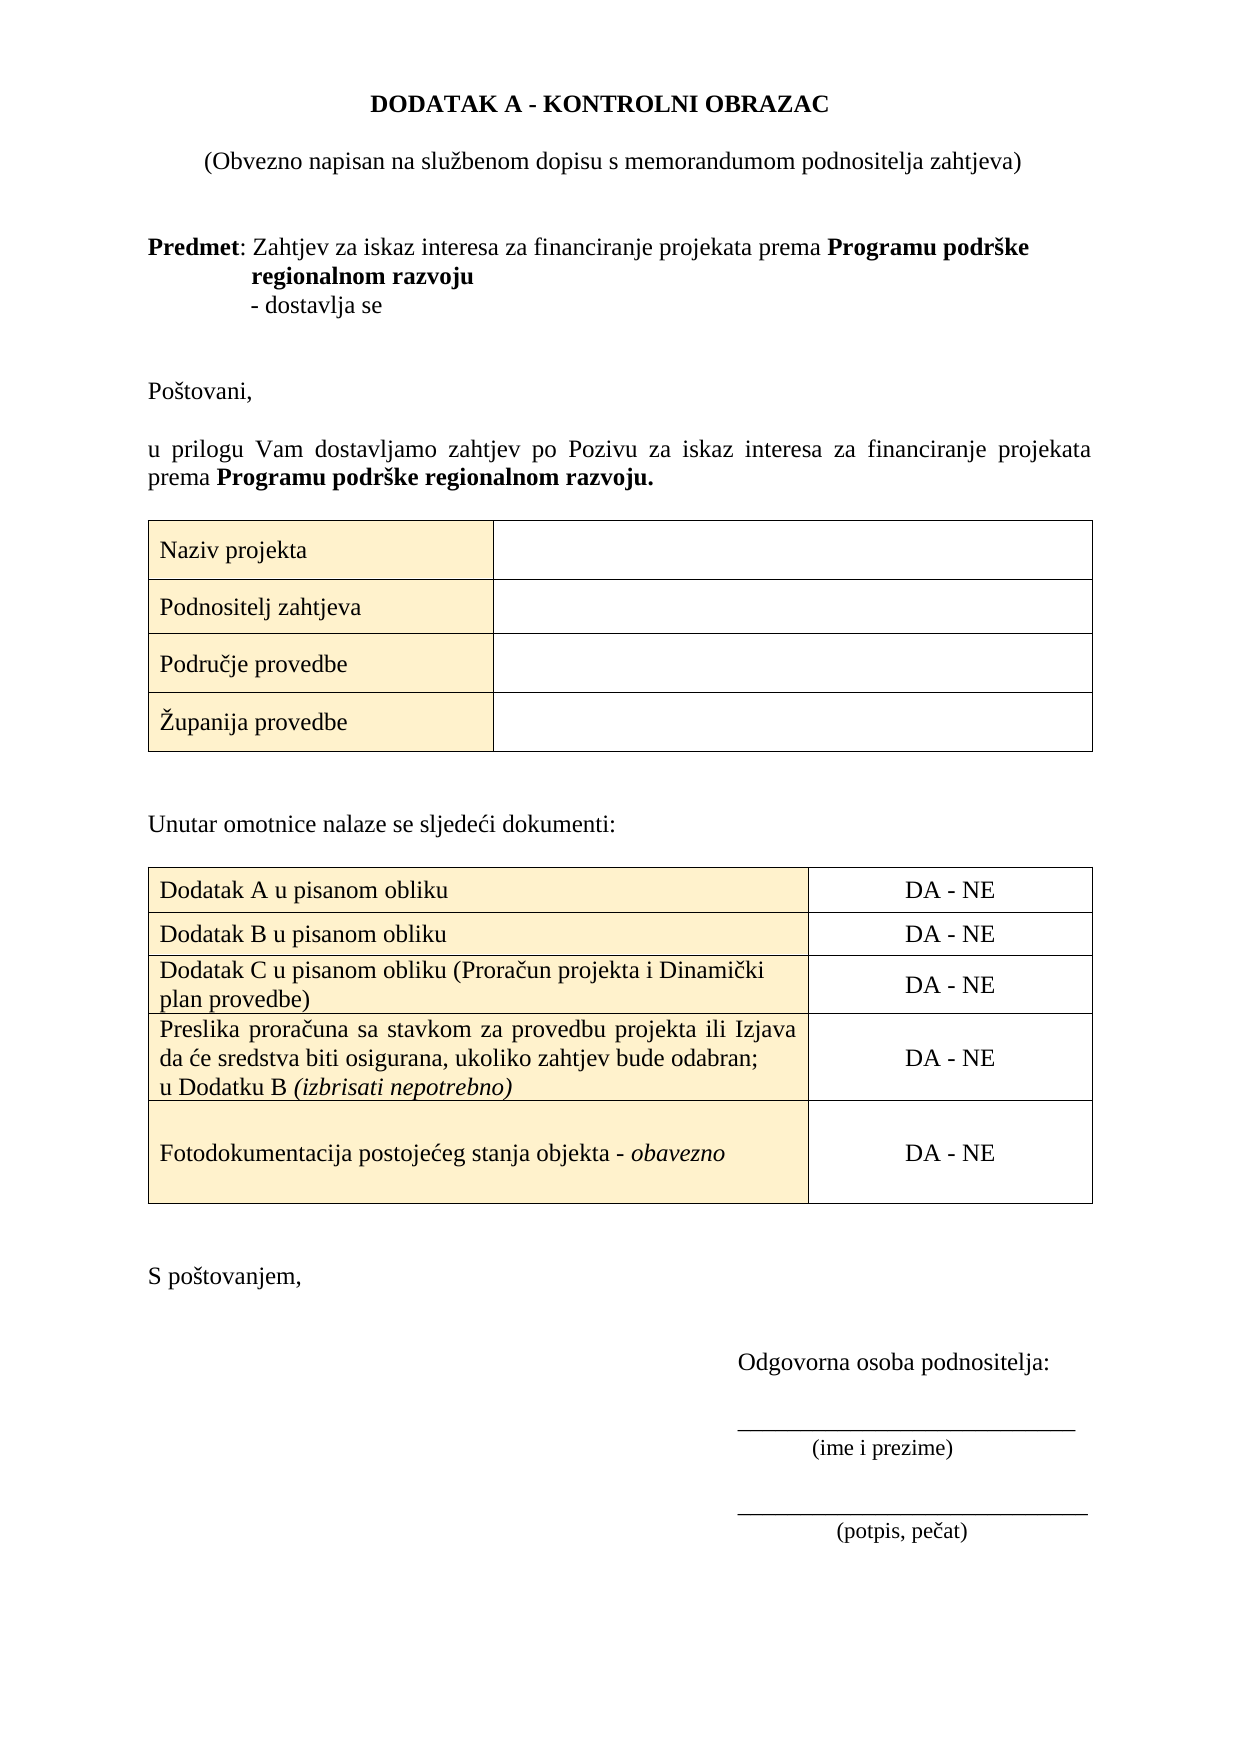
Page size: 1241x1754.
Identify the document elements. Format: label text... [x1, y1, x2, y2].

table_cell DA - NE [809, 956, 1092, 1013]
table_cell Dodatak C u pisanom obliku (Proračun projekta i Dinamički plan provedbe) [149, 956, 808, 1013]
text Odgovorna osoba podnositelja: [664, 1347, 1093, 1376]
text (Obvezno napisan na službenom dopisu s memorandumom podnositelja zahtjeva) [148, 146, 1093, 175]
text (ime i prezime) [664, 1434, 1093, 1460]
table_cell [494, 634, 1092, 692]
table_cell Županija provedbe [149, 693, 493, 751]
text DODATAK A - KONTROLNI OBRAZAC [281, 89, 1093, 117]
table_cell DA - NE [809, 1014, 1092, 1100]
table_header Naziv projekta [149, 521, 493, 578]
table_cell Područje provedbe [149, 634, 493, 692]
table_header DA - NE [809, 868, 1092, 912]
text S poštovanjem, [148, 1261, 1093, 1290]
text Predmet: Zahtjev za iskaz interesa za financiranje projekata prema Programu podrške regionalnom razvoju [148, 232, 1093, 290]
table_cell DA - NE [809, 1101, 1092, 1203]
text Poštovani, [148, 376, 1093, 405]
table_header Dodatak A u pisanom obliku [149, 868, 808, 912]
text - dostavlja se [148, 290, 1093, 319]
text u prilogu Vam dostavljamo zahtjev po Pozivu za iskaz interesa za financiranje projekata prema Programu podrške regionalnom razvoju. [148, 434, 1093, 491]
table_cell Preslika proračuna sa stavkom za provedbu projekta ili Izjava da će sredstva biti osigurana, ukoliko zahtjev bude odabran; u Dodatku B (izbrisati nepotrebno) [149, 1014, 808, 1100]
text ___________________________ [664, 1405, 1093, 1434]
table_cell Fotodokumentacija postojećeg stanja objekta - obavezno [149, 1101, 808, 1203]
table_cell DA - NE [809, 913, 1092, 954]
table_header [494, 521, 1092, 578]
text Unutar omotnice nalaze se sljedeći dokumenti: [148, 809, 1093, 838]
text ____________________________ [664, 1489, 1093, 1517]
table_cell [494, 693, 1092, 751]
table_cell Dodatak B u pisanom obliku [149, 913, 808, 954]
text (potpis, pečat) [664, 1517, 1093, 1544]
table_cell Podnositelj zahtjeva [149, 580, 493, 633]
table_cell [494, 580, 1092, 633]
